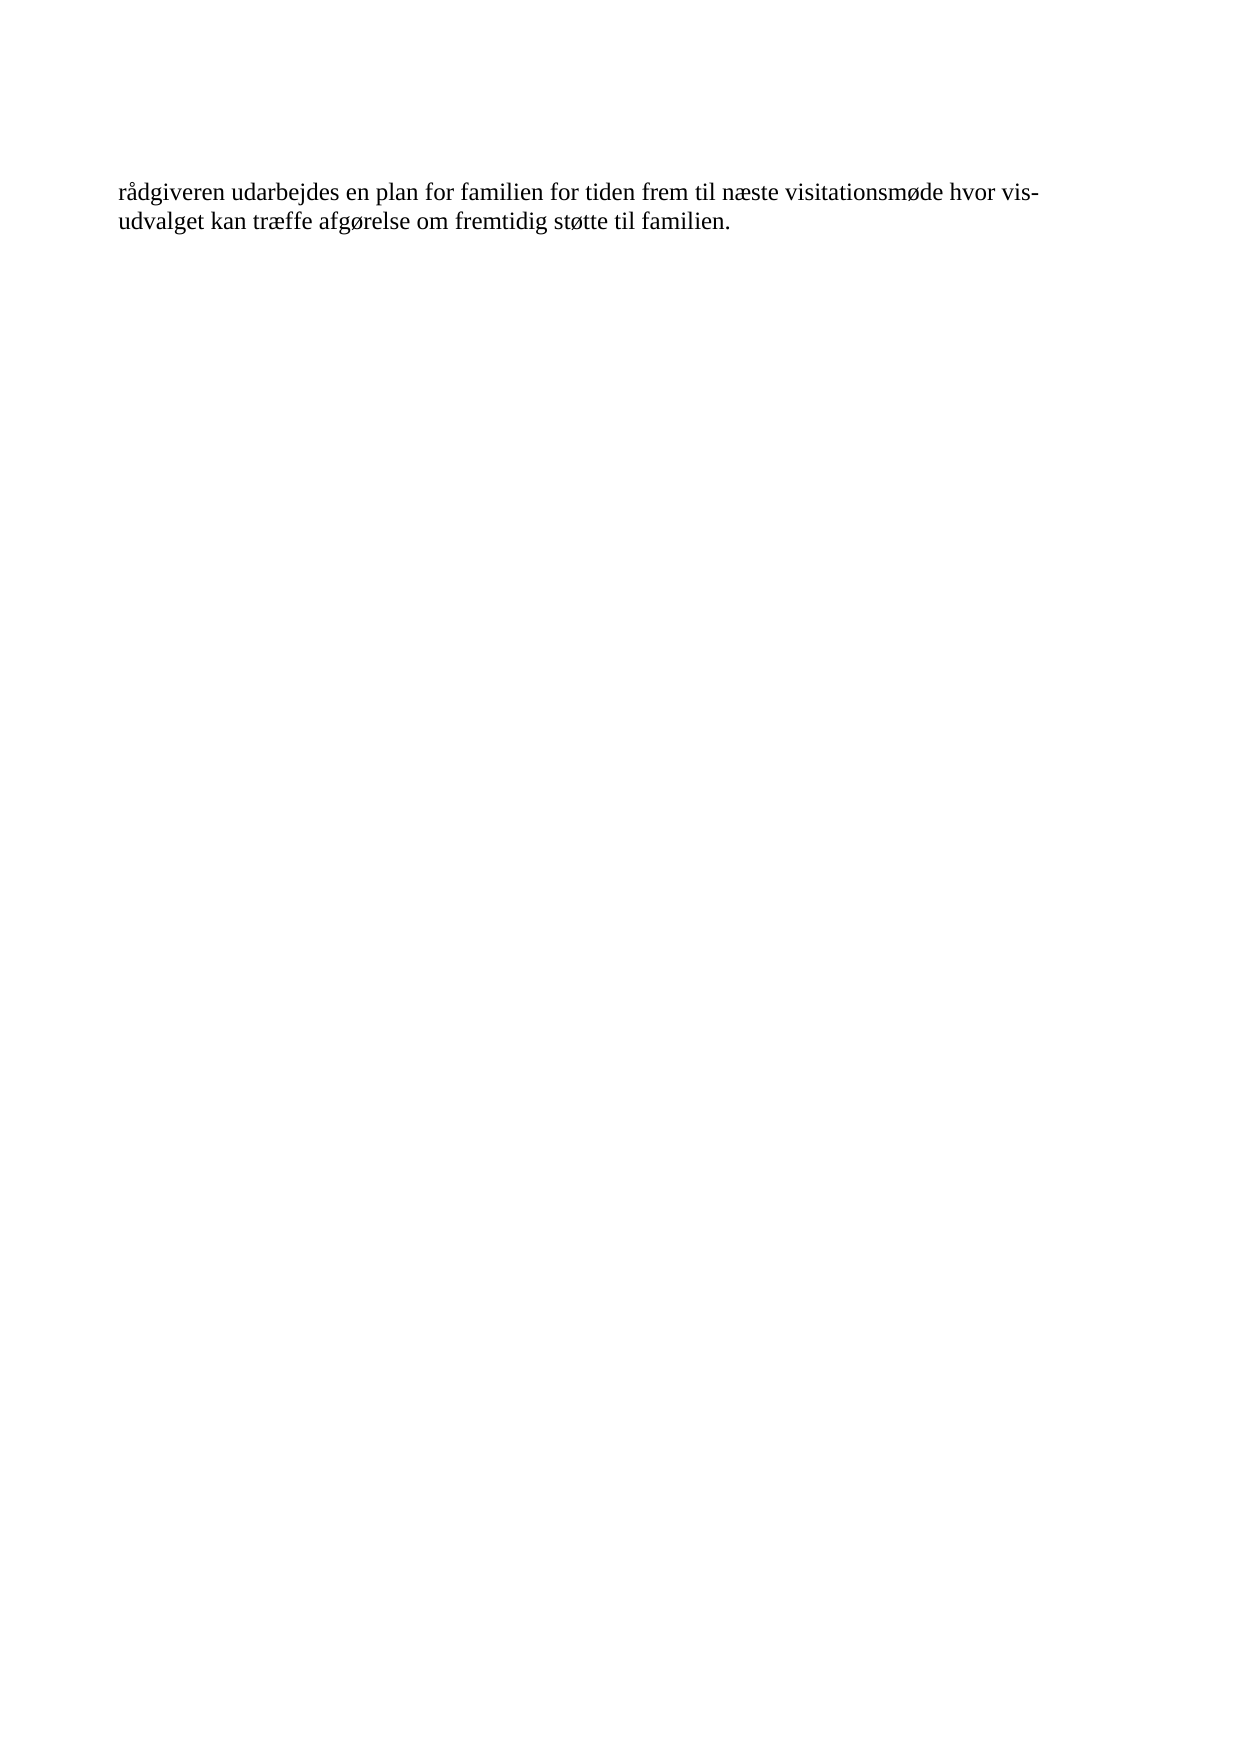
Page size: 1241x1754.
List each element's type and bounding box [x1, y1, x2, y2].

text [118, 177, 1122, 235]
